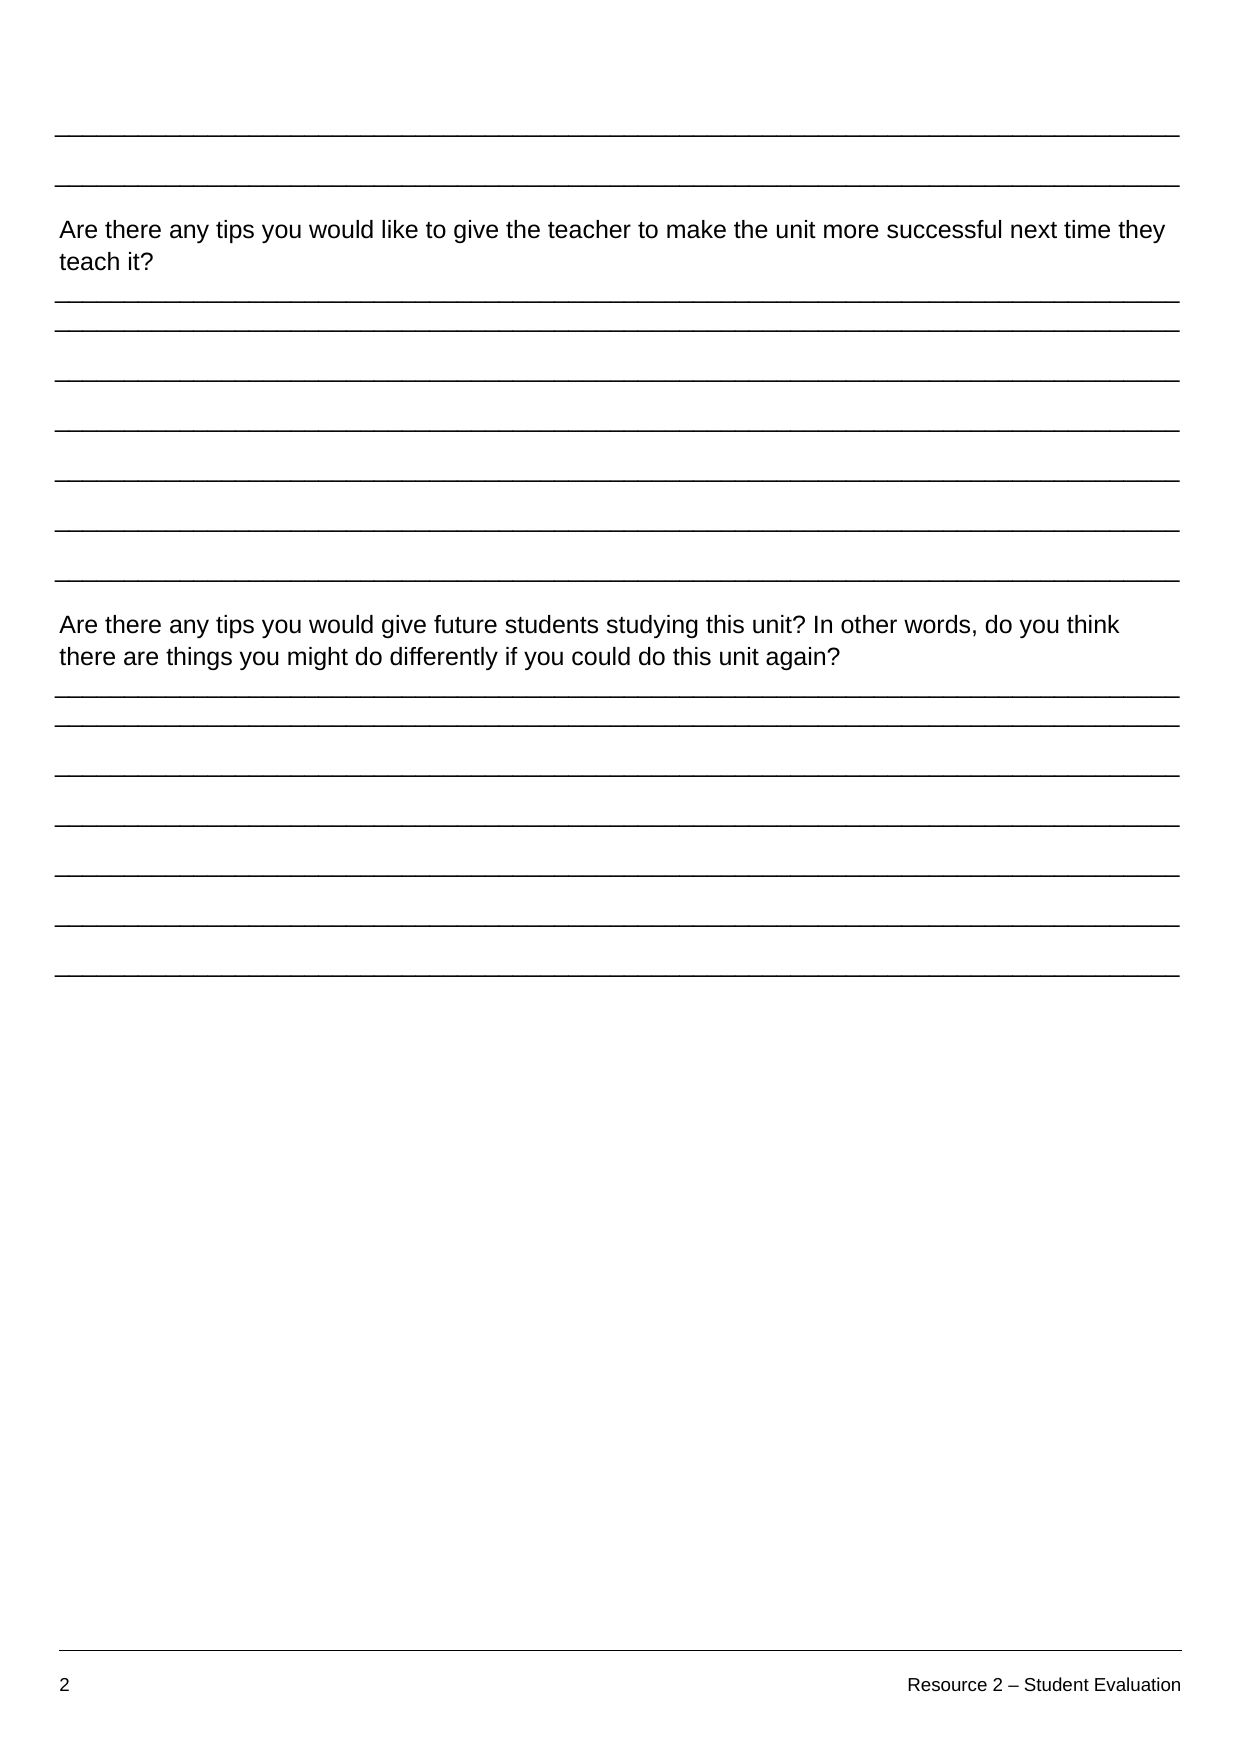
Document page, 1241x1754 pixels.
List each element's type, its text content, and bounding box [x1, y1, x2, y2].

text Are there any tips you would give future students studying this unit? In other words, do you think there are things you might do differently if you could do this unit again? [59, 608, 1181, 670]
text Are there any tips you would like to give the teacher to make the unit more successful next time they teach it? [59, 213, 1181, 275]
